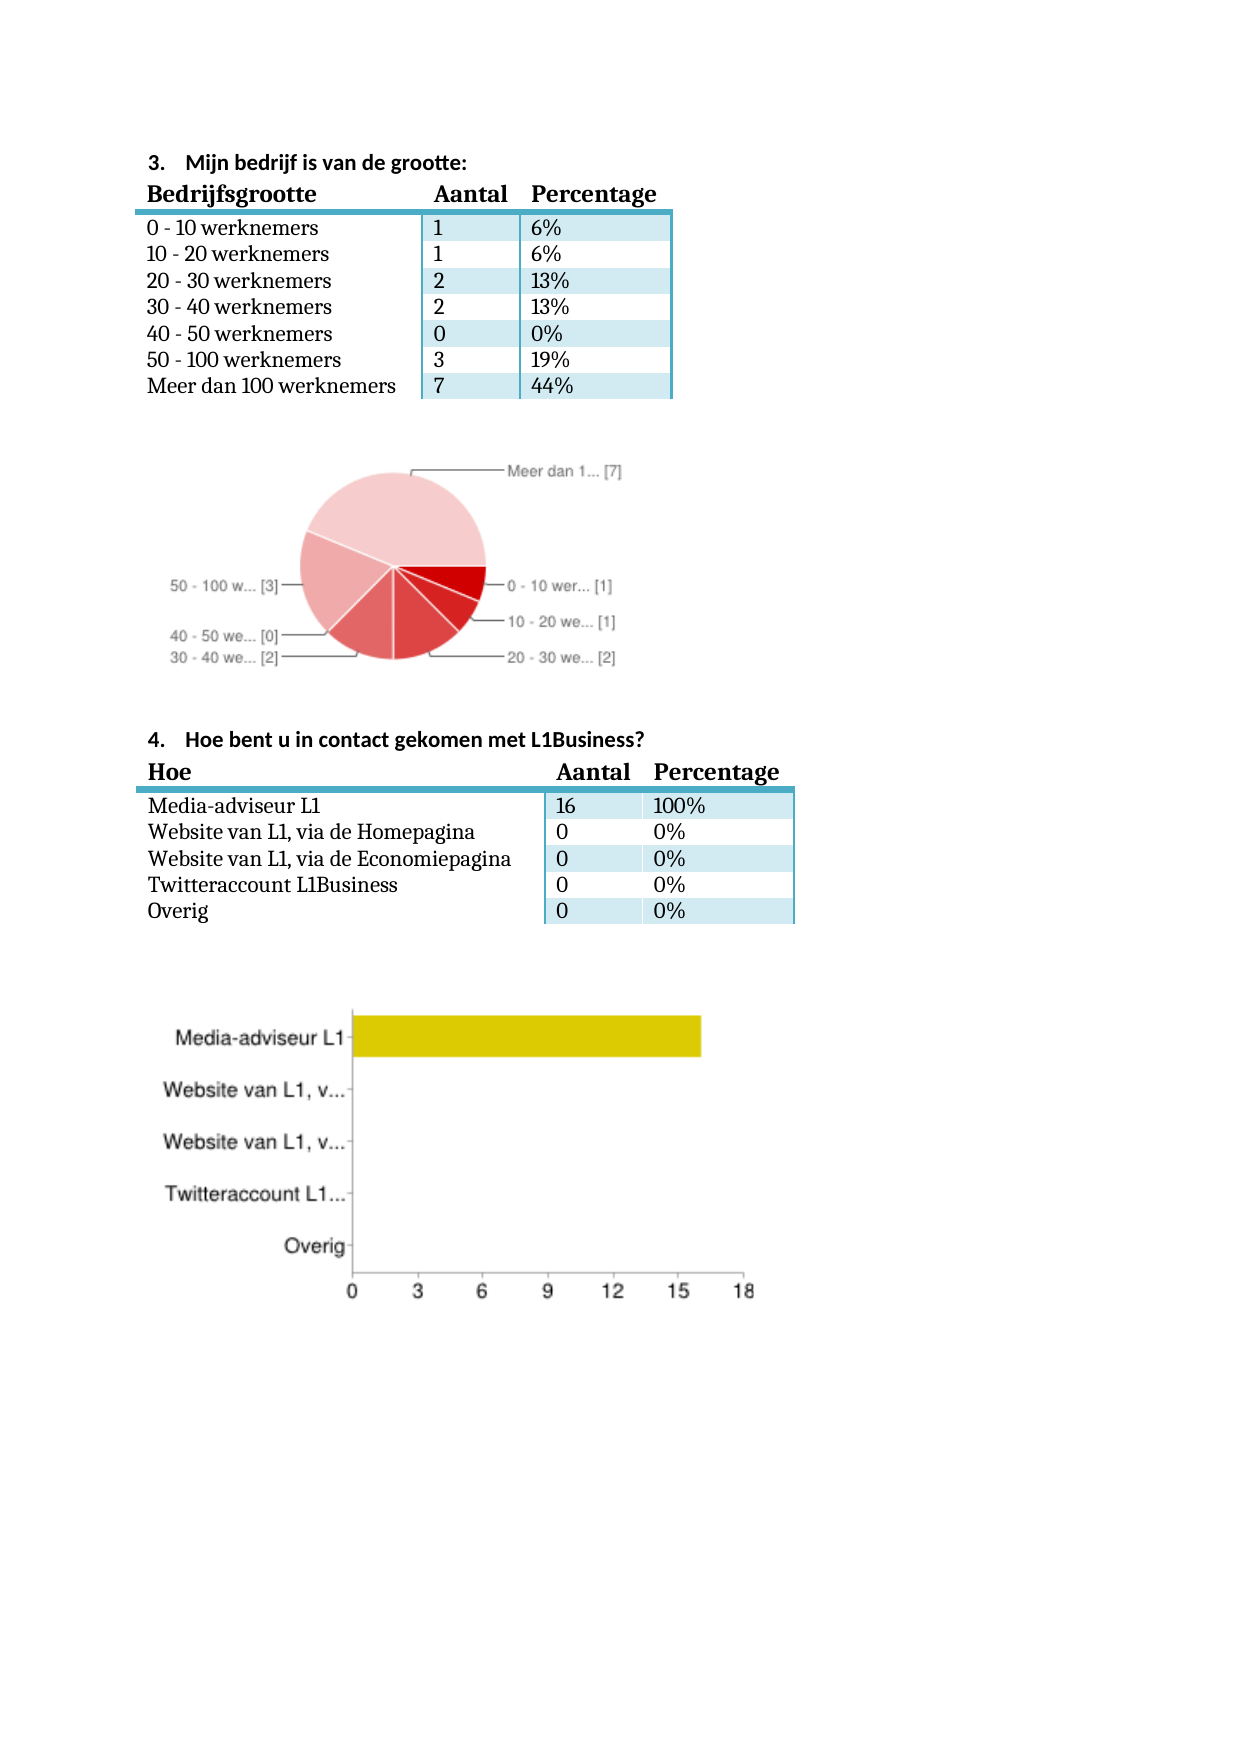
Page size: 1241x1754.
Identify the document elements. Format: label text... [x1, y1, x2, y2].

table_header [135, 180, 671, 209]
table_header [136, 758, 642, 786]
list Mijn bedrijf is van de grootte: [148, 148, 1093, 176]
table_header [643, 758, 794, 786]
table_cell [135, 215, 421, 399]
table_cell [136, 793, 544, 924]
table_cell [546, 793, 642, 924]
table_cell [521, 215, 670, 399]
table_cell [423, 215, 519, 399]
list Hoe bent u in contact gekomen met L1Business? [148, 725, 1093, 753]
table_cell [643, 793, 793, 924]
picture [146, 458, 635, 667]
picture [161, 996, 754, 1306]
